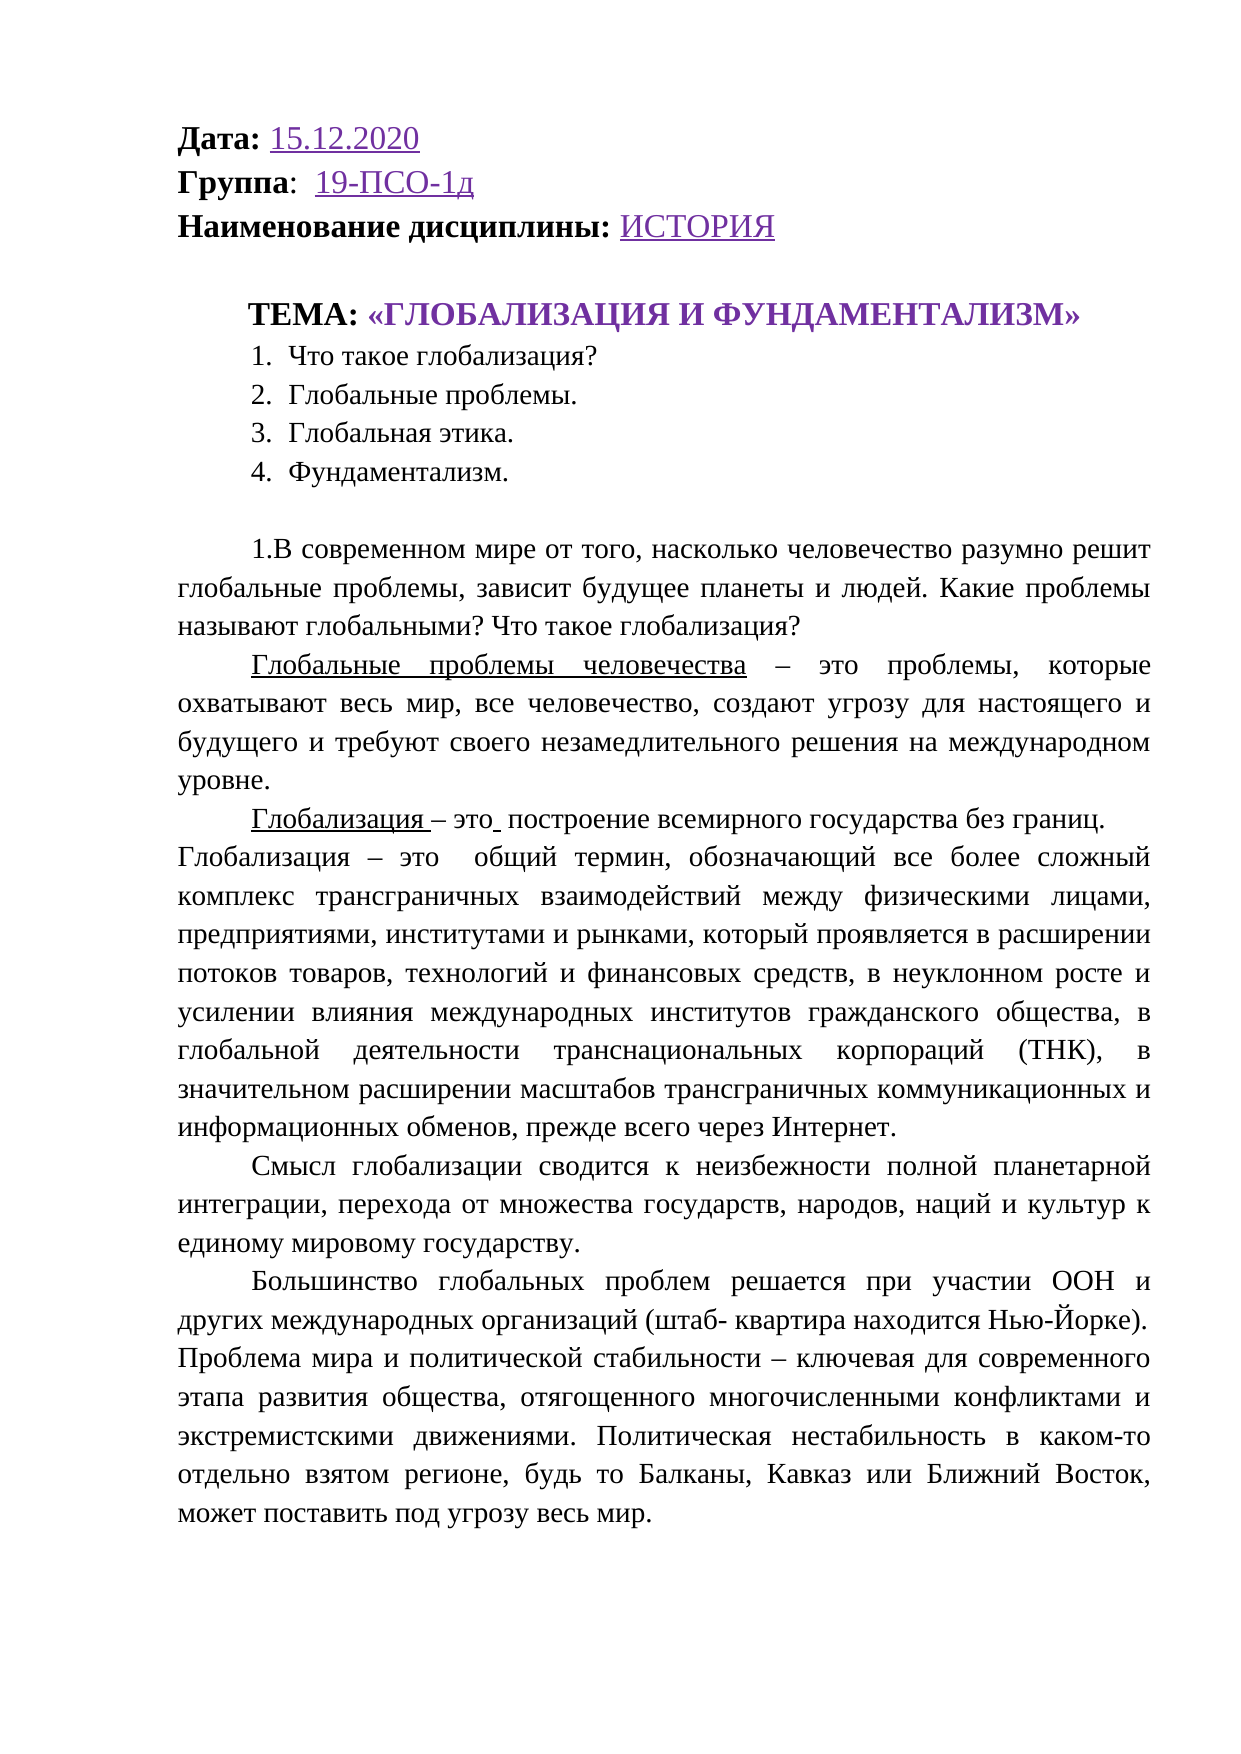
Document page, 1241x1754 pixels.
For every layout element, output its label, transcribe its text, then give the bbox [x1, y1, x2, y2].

text 1.В современном мире от того, насколько человечество разумно решит глобальные проблемы, зависит будущее планеты и людей. Какие проблемы называют глобальными? Что такое глобализация? [177, 531, 1152, 642]
text Смысл глобализации сводится к неизбежности полной планетарной интеграции, перехода от множества государств, народов, наций и культур к единому мировому государству. [177, 1148, 1152, 1258]
text Проблема мира и политической стабильности – ключевая для современного этапа развития общества, отягощенного многочисленными конфликтами и экстремистскими движениями. Политическая нестабильность в каком-то отдельно взятом регионе, будь то Балканы, Кавказ или Ближний Восток, может поставить под угрозу весь мир. [177, 1341, 1152, 1528]
text Большинство глобальных проблем решается при участии ООН и других международных организаций (штаб- квартира находится Нью-Йорке). [177, 1263, 1152, 1336]
text Группа: 19-ПСО-1д [177, 162, 1152, 201]
text Дата: 15.12.2020 [177, 118, 1152, 156]
text Глобализация – это построение всемирного государства без границ. [177, 801, 1152, 834]
list Глобальная этика. [251, 416, 1152, 449]
list Что такое глобализация? [251, 338, 1152, 372]
text Глобализация – это общий термин, обозначающий все более сложный комплекс трансграничных взаимодействий между физическими лицами, предприятиями, институтами и рынками, который проявляется в расширении потоков товаров, технологий и финансовых средств, в неуклонном росте и усилении влияния международных институтов гражданского общества, в глобальной деятельности транснациональных корпораций (ТНК), в значительном расширении масштабов трансграничных коммуникационных и информационных обменов, прежде всего через Интернет. [177, 839, 1152, 1143]
text Глобальные проблемы человечества – это проблемы, которые охватывают весь мир, все человечество, создают угрозу для настоящего и будущего и требуют своего незамедлительного решения на международном уровне. [177, 647, 1152, 796]
list Глобальные проблемы. [251, 377, 1152, 411]
list Фундаментализм. [251, 454, 1152, 488]
text ТЕМА: «ГЛОБАЛИЗАЦИЯ И ФУНДАМЕНТАЛИЗМ» [177, 294, 1152, 333]
text Наименование дисциплины: ИСТОРИЯ [177, 206, 1152, 244]
